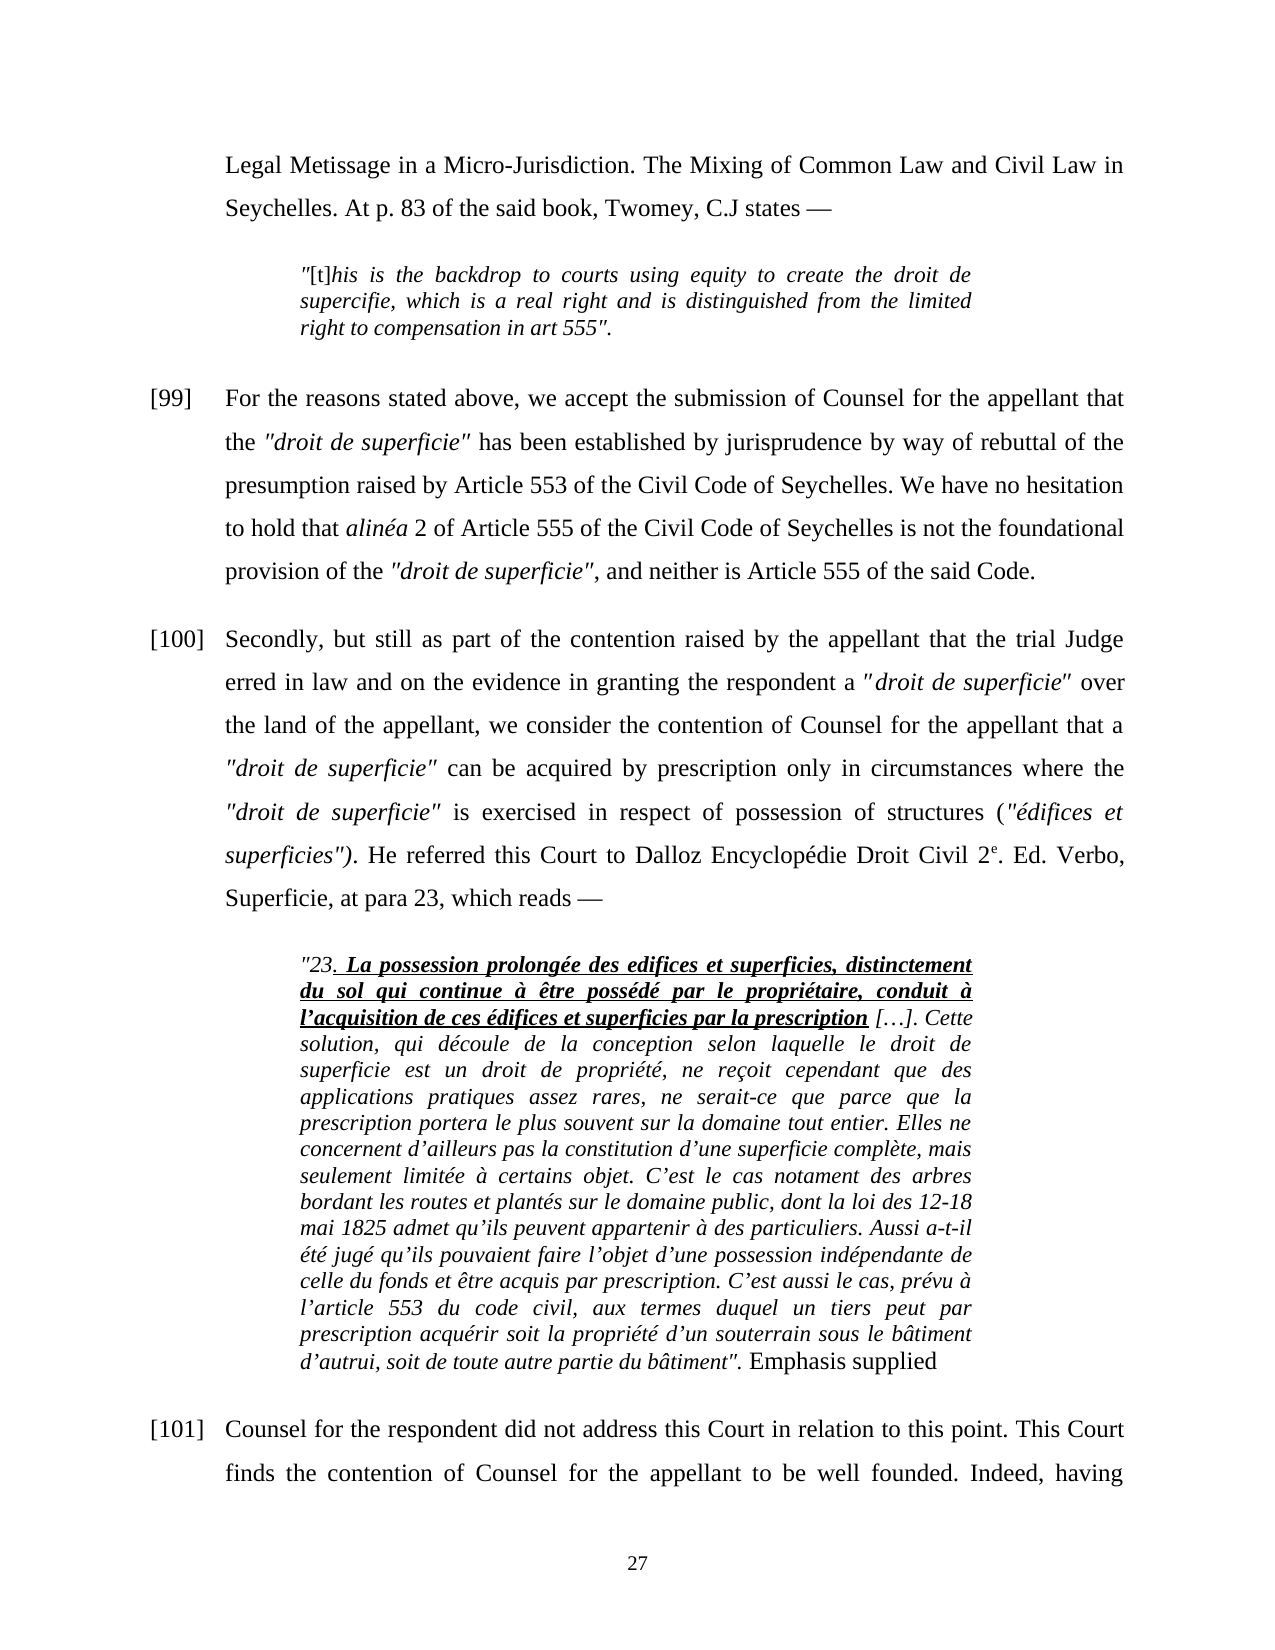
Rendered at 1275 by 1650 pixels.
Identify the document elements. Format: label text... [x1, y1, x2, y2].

text Secondly, but still as part of the contention raised by the appellant that the trial Judge erred in law and on the evidence in granting the respondent a ″droit de superficie″ over the land of the appellant, we consider the contention of Counsel for the appellant that a ″droit de superficie″ can be acquired by prescription only in circumstances where the ″droit de superficie″ is exercised in respect of possession of structures ("édifices et superficies"). He referred this Court to Dalloz Encyclopédie Droit Civil 2e. Ed. Verbo, Superficie, at para 23, which reads ― [150, 624, 1125, 912]
list ″[t]his is the backdrop to courts using equity to create the droit de supercifie, which is a real right and is distinguished from the limited right to compensation in art 555″. [300, 261, 975, 340]
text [150, 1414, 1125, 1486]
text ″23. La possession prolongée des edifices et superficies, distinctement du sol qui continue à être possédé par le propriétaire, conduit à l’acquisition de ces édifices et superficies par la prescription […]. Cette solution, qui découle de la conception selon laquelle le droit de superficie est un droit de propriété, ne reçoit cependant que des applications pratiques assez rares, ne serait-ce que parce que la prescription portera le plus souvent sur la domaine tout entier. Elles ne concernent d’ailleurs pas la constitution d’une superficie complète, mais seulement limitée à certains objet. C’est le cas notament des arbres bordant les routes et plantés sur le domaine public, dont la loi des 12-18 mai 1825 admet qu’ils peuvent appartenir à des particuliers. Aussi a-t-il été jugé qu’ils pouvaient faire l’objet d’une possession indépendante de celle du fonds et être acquis par prescription. C’est aussi le cas, prévu à l’article 553 du code civil, aux termes duquel un tiers peut par prescription acquérir soit la propriété d’un souterrain sous le bâtiment d’autrui, soit de toute autre partie du bâtiment″. Emphasis supplied [300, 951, 975, 1375]
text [150, 150, 1125, 222]
text For the reasons stated above, we accept the submission of Counsel for the appellant that the ″droit de superficie″ has been established by jurisprudence by way of rebuttal of the presumption raised by Article 553 of the Civil Code of Seychelles. We have no hesitation to hold that alinéa 2 of Article 555 of the Civil Code of Seychelles is not the foundational provision of the ″droit de superficie″, and neither is Article 555 of the said Code. [150, 383, 1125, 585]
